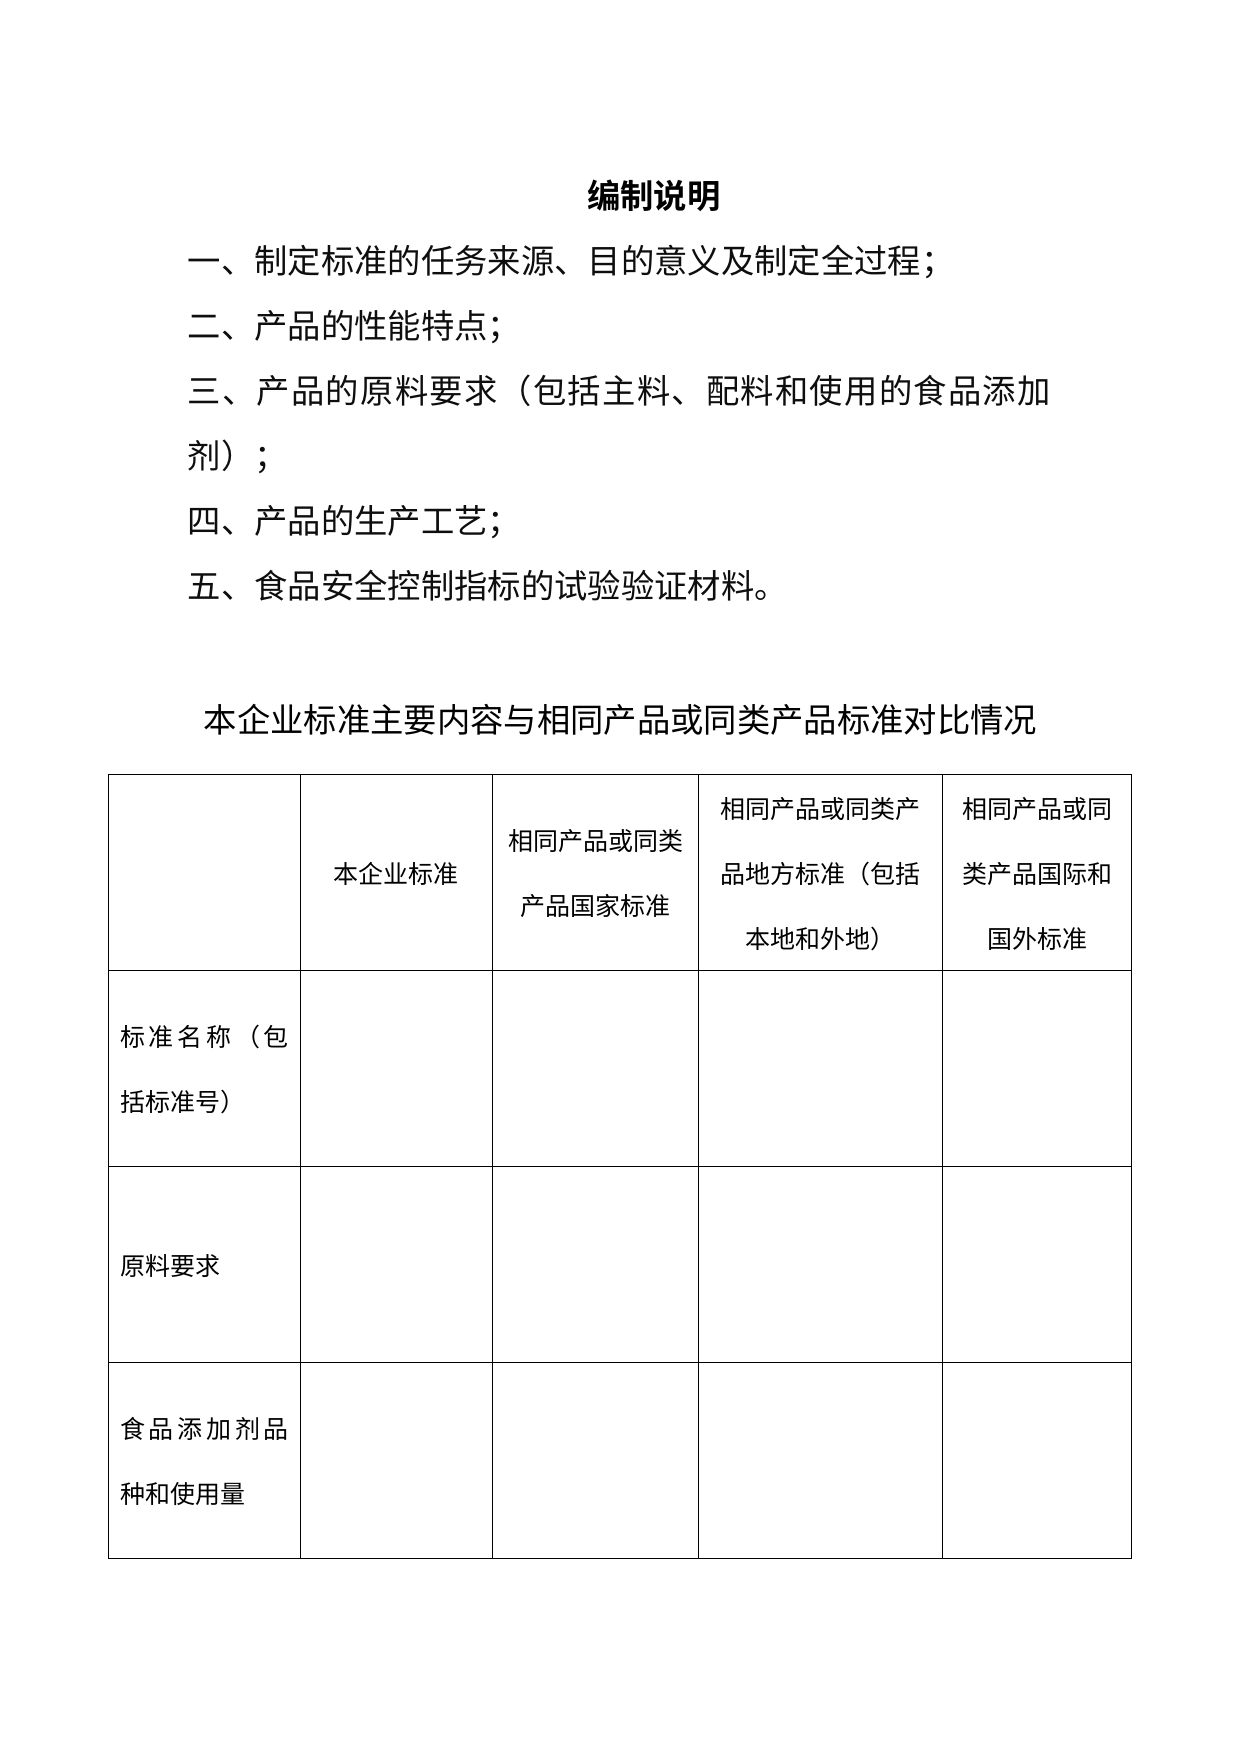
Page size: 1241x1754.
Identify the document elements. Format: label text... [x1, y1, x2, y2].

text 一、制定标准的任务来源、目的意义及制定全过程； [187, 227, 1053, 292]
table_cell 原料要求 [109, 1167, 300, 1362]
table_cell [301, 1167, 492, 1362]
table_cell [493, 1167, 698, 1362]
table_header 本企业标准 [301, 775, 492, 970]
table_cell [301, 1363, 492, 1558]
table_cell 食品添加剂品种和使用量 [109, 1363, 300, 1558]
text 三、产品的原料要求（包括主料、配料和使用的食品添加剂）； [187, 357, 1053, 487]
table_cell [699, 1167, 942, 1362]
text 五、食品安全控制指标的试验验证材料。 [187, 552, 1053, 617]
table_cell [301, 971, 492, 1166]
table_cell [493, 971, 698, 1166]
table_cell [493, 1363, 698, 1558]
table_header 相同产品或同类产品国家标准 [493, 775, 698, 970]
text 四、产品的生产工艺； [187, 487, 1053, 552]
table_cell [943, 1363, 1131, 1558]
table_header 相同产品或同类产品国际和国外标准 [943, 775, 1131, 970]
table_header [109, 775, 300, 970]
text 编制说明 [187, 162, 1053, 227]
text 本企业标准主要内容与相同产品或同类产品标准对比情况 [187, 695, 1053, 741]
table_cell [943, 1167, 1131, 1362]
text 二、产品的性能特点； [187, 292, 1053, 357]
table_cell [699, 1363, 942, 1558]
table_cell [943, 971, 1131, 1166]
table_cell 标准名称（包括标准号） [109, 971, 300, 1166]
table_cell [699, 971, 942, 1166]
table_header 相同产品或同类产品地方标准（包括 本地和外地） [699, 775, 942, 970]
